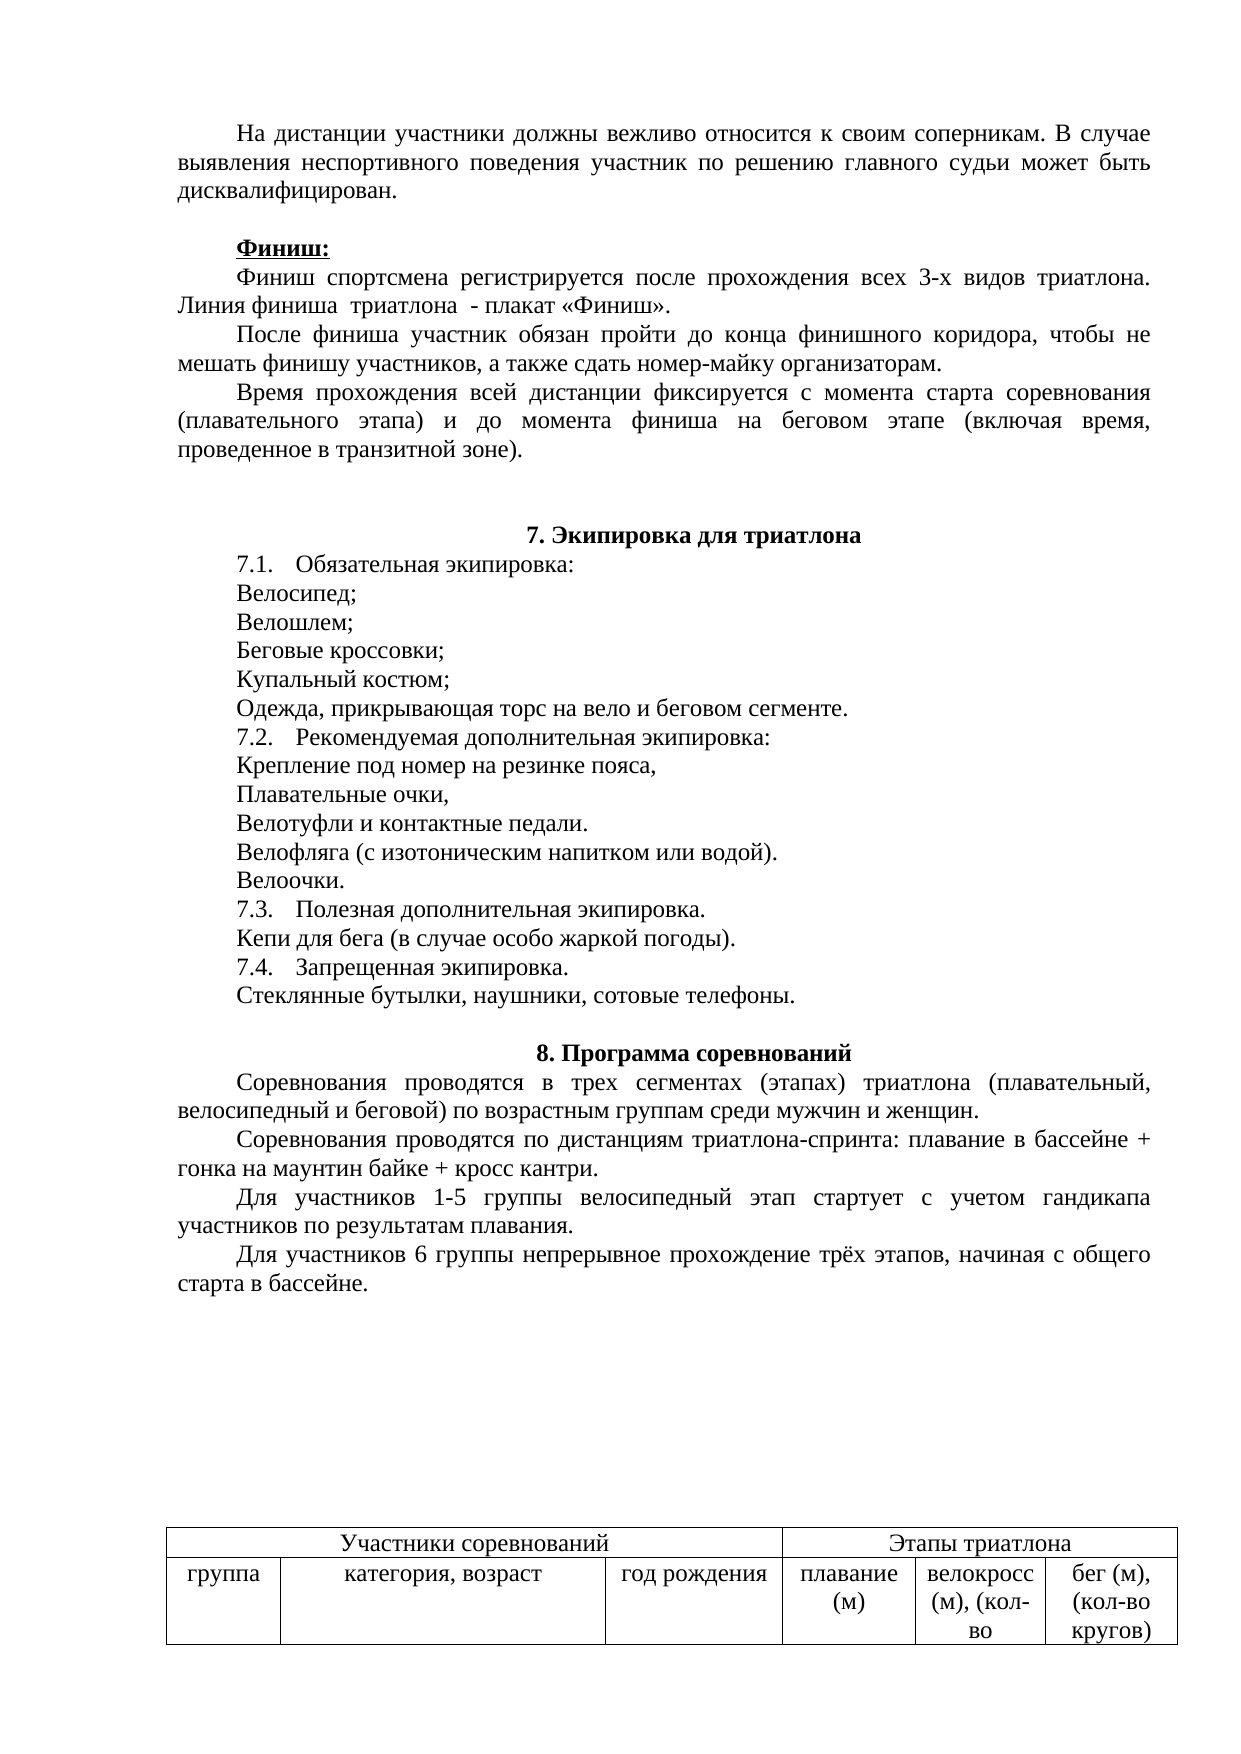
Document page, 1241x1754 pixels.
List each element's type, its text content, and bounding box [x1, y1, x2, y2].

table_header Этапы триатлона [783, 1528, 1177, 1557]
list Полезная дополнительная экипировка. [236, 894, 1152, 923]
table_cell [1046, 1558, 1177, 1644]
text Велошлем; [177, 607, 1152, 636]
text Велофляга (с изотоническим напитком или водой). [177, 837, 1152, 866]
text Стеклянные бутылки, наушники, сотовые телефоны. [177, 981, 1152, 1009]
text Соревнования проводятся по дистанциям триатлона-спринта: плавание в бассейне + гонка на маунтин байке + кросс кантри. [177, 1124, 1152, 1182]
text Велосипед; [177, 578, 1152, 607]
text После финиша участник обязан пройти до конца финишного коридора, чтобы не мешать финишу участников, а также сдать номер-майку организаторам. [177, 319, 1152, 377]
text Купальный костюм; [177, 664, 1152, 693]
text Финиш: [177, 233, 1152, 262]
list Обязательная экипировка: [236, 549, 1152, 578]
text Для участников 1-5 группы велосипедный этап стартует с учетом гандикапа участников по результатам плавания. [177, 1182, 1152, 1239]
text Одежда, прикрывающая торс на вело и беговом сегменте. [177, 693, 1152, 722]
list Запрещенная экипировка. [236, 952, 1152, 981]
text Кепи для бега (в случае особо жаркой погоды). [177, 923, 1152, 952]
text Для участников 6 группы непрерывное прохождение трёх этапов, начиная с общего старта в бассейне. [177, 1239, 1152, 1297]
text Время прохождения всей дистанции фиксируется с момента старта соревнования (плавательного этапа) и до момента финиша на беговом этапе (включая время, проведенное в транзитной зоне). [177, 377, 1152, 463]
table_cell группа [167, 1558, 280, 1644]
table_header Участники соревнований [167, 1528, 782, 1557]
table_cell год рождения [606, 1558, 782, 1644]
text Соревнования проводятся в трех сегментах (этапах) триатлона (плавательный, велосипедный и беговой) по возрастным группам среди мужчин и женщин. [177, 1067, 1152, 1124]
text Велотуфли и контактные педали. [177, 808, 1152, 837]
list Рекомендуемая дополнительная экипировка: [236, 722, 1152, 751]
text Финиш спортсмена регистрируется после прохождения всех 3-х видов триатлона. Линия финиша триатлона - плакат «Финиш». [177, 262, 1152, 319]
text Плавательные очки, [177, 779, 1152, 808]
text Беговые кроссовки; [177, 636, 1152, 664]
text 7. Экипировка для триатлона [236, 521, 1152, 549]
text На дистанции участники должны вежливо относится к своим соперникам. В случае выявления неспортивного поведения участник по решению главного судьи может быть дисквалифицирован. [177, 118, 1152, 204]
text 8. Программа соревнований [236, 1038, 1152, 1067]
table_cell плавание (м) [783, 1558, 915, 1644]
table_cell категория, возраст [281, 1558, 605, 1644]
text Велоочки. [177, 866, 1152, 894]
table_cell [916, 1558, 1045, 1644]
text Крепление под номер на резинке пояса, [177, 751, 1152, 779]
